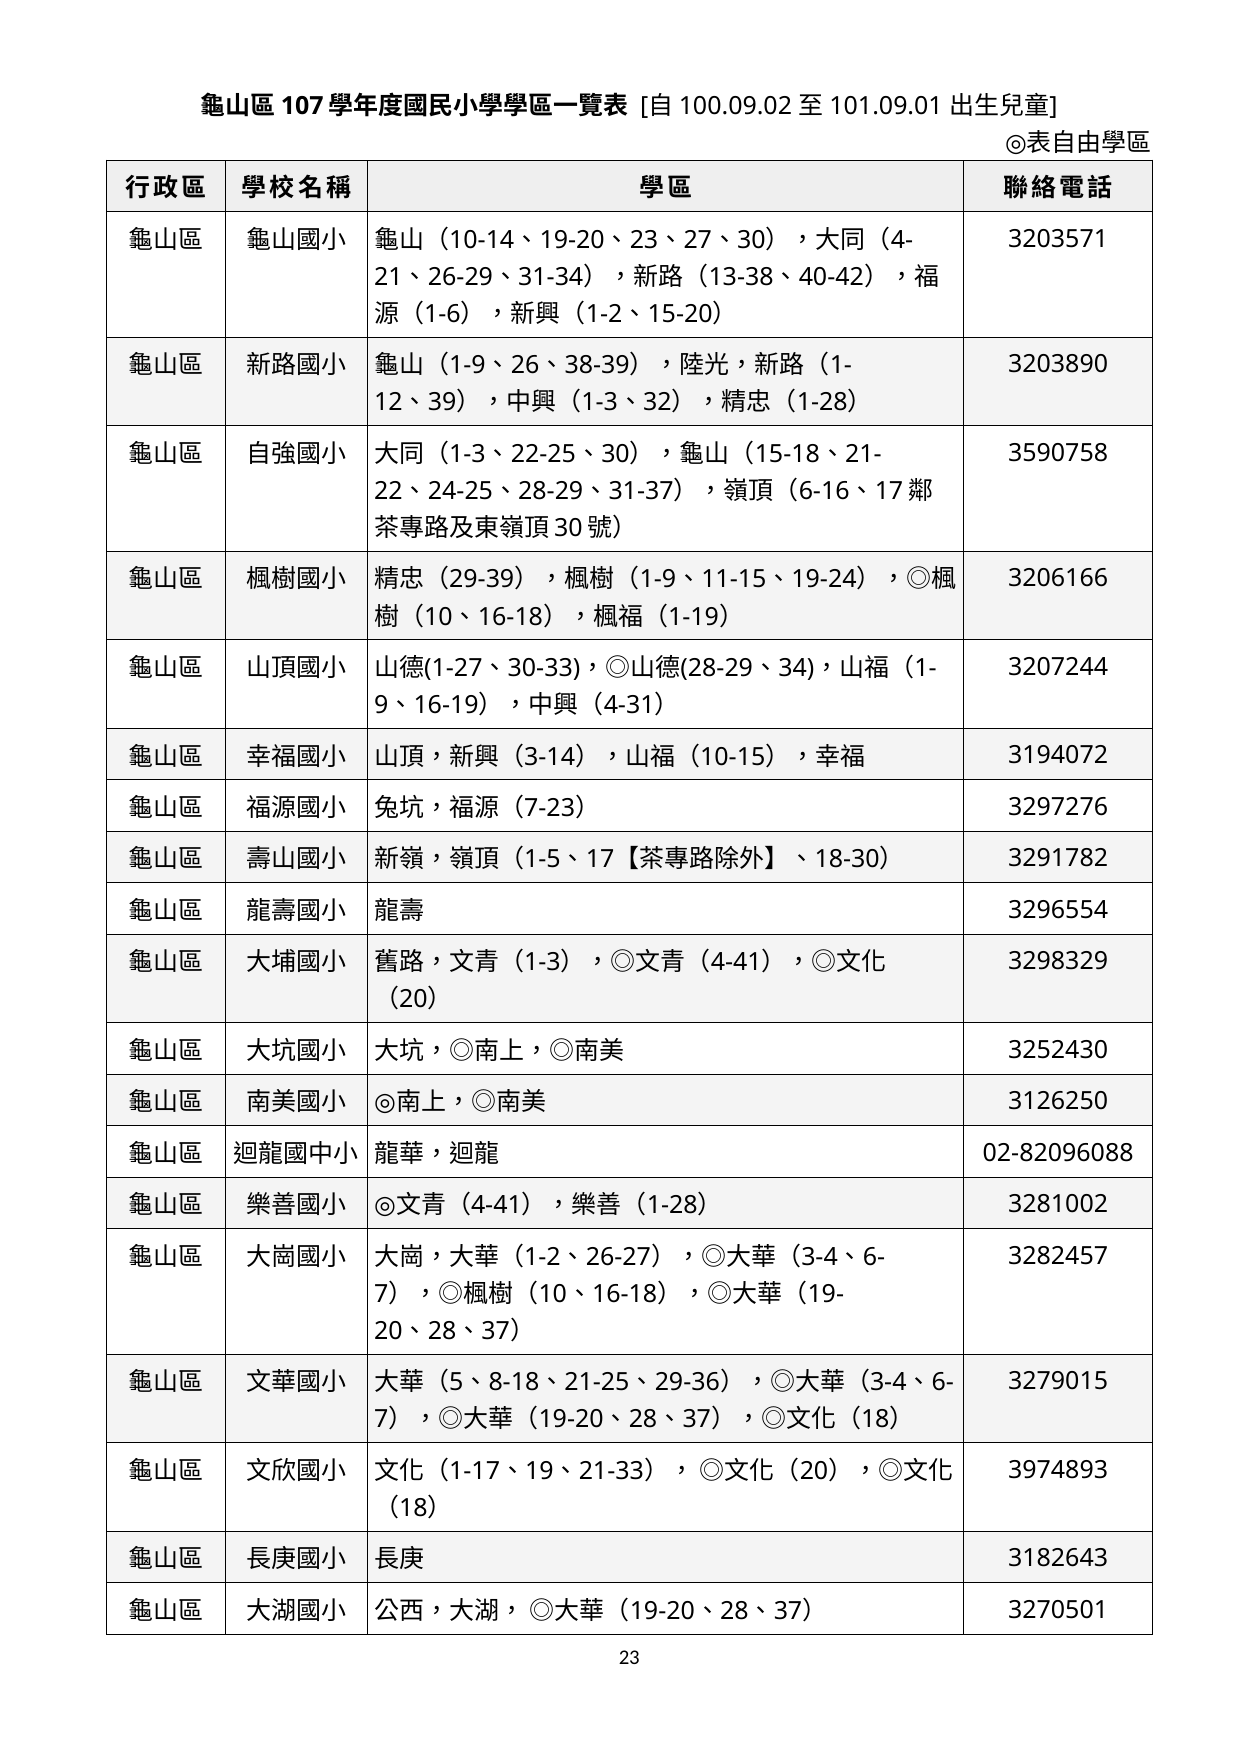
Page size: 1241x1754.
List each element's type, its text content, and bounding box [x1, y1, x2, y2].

table_cell 樂善國小 [226, 1178, 367, 1228]
table_cell 龜山區 [107, 640, 225, 728]
table_cell 龍壽國小 [226, 883, 367, 934]
table_cell ◎文青（4-41），樂善（1-28） [368, 1178, 963, 1228]
table_cell 新路國小 [226, 338, 367, 425]
table_cell 龜山區 [107, 552, 225, 639]
table_cell 3590758 [964, 426, 1152, 551]
table_cell 龜山區 [107, 426, 225, 551]
table_cell 幸福國小 [226, 729, 367, 779]
text 龜山區107學年度國民小學學區一覽表 [自 100.09.02 至 101.09.01 出生兒童] [106, 85, 1152, 122]
table_cell 龜山區 [107, 780, 225, 831]
table_cell 3297276 [964, 780, 1152, 831]
table_cell 3206166 [964, 552, 1152, 639]
table_header 行政區 [107, 161, 225, 211]
table_cell 龜山區 [107, 832, 225, 882]
table_cell 龜山區 [107, 1023, 225, 1074]
table_cell 龜山區 [107, 729, 225, 779]
table_cell 3182643 [964, 1532, 1152, 1582]
table_cell 3203571 [964, 212, 1152, 337]
table_header 學校名稱 [226, 161, 367, 211]
table_cell 公西，大湖， ◎大華（19-20、28、37） [368, 1583, 963, 1634]
table_cell 龍華，迴龍 [368, 1126, 963, 1177]
table_cell 龜山區 [107, 1583, 225, 1634]
table_cell 3126250 [964, 1075, 1152, 1125]
table_cell 山頂，新興（3-14），山福（10-15），幸福 [368, 729, 963, 779]
table_cell 龜山區 [107, 338, 225, 425]
table_cell 南美國小 [226, 1075, 367, 1125]
table_cell 3291782 [964, 832, 1152, 882]
table_cell 山頂國小 [226, 640, 367, 728]
table_cell 龜山區 [107, 1178, 225, 1228]
table_cell 3282457 [964, 1229, 1152, 1354]
table_cell 龜山區 [107, 212, 225, 337]
table_cell 大坑國小 [226, 1023, 367, 1074]
table_cell 3194072 [964, 729, 1152, 779]
table_cell 精忠（29-39），楓樹（1-9、11-15、19-24），◎楓樹（10、16-18），楓福（1-19） [368, 552, 963, 639]
table_cell 文化（1-17、19、21-33）， ◎文化（20），◎文化（18） [368, 1443, 963, 1531]
table_cell 龜山區 [107, 1126, 225, 1177]
table_cell 大華（5、8-18、21-25、29-36），◎大華（3-4、6-7），◎大華（19-20、28、37），◎文化（18） [368, 1355, 963, 1442]
table_cell 大坑，◎南上，◎南美 [368, 1023, 963, 1074]
table_cell 龜山國小 [226, 212, 367, 337]
table_cell 長庚 [368, 1532, 963, 1582]
table_cell 大崗國小 [226, 1229, 367, 1354]
table_cell 龜山區 [107, 935, 225, 1022]
table_cell 迴龍國中小 [226, 1126, 367, 1177]
table_cell 自強國小 [226, 426, 367, 551]
table_cell ◎南上，◎南美 [368, 1075, 963, 1125]
table_cell 山德(1-27、30-33)，◎山德(28-29、34)，山福（1-9、16-19），中興（4-31） [368, 640, 963, 728]
table_cell 3270501 [964, 1583, 1152, 1634]
table_cell 龜山區 [107, 1229, 225, 1354]
table_cell 3252430 [964, 1023, 1152, 1074]
table_cell 3203890 [964, 338, 1152, 425]
table_cell 楓樹國小 [226, 552, 367, 639]
table_cell 大崗，大華（1-2、26-27），◎大華（3-4、6-7），◎楓樹（10、16-18），◎大華（19-20、28、37） [368, 1229, 963, 1354]
table_cell 3207244 [964, 640, 1152, 728]
table_cell 3279015 [964, 1355, 1152, 1442]
table_cell 龜山區 [107, 1355, 225, 1442]
table_cell 舊路，文青（1-3），◎文青（4-41），◎文化（20） [368, 935, 963, 1022]
table_header 學區 [368, 161, 963, 211]
table_cell 龜山區 [107, 883, 225, 934]
table_cell 大湖國小 [226, 1583, 367, 1634]
table_cell 大埔國小 [226, 935, 367, 1022]
table_cell 龜山區 [107, 1532, 225, 1582]
table_cell 3296554 [964, 883, 1152, 934]
table_cell 02-82096088 [964, 1126, 1152, 1177]
text ◎表自由學區 [106, 122, 1152, 159]
table_cell 龜山（1-9、26、38-39），陸光，新路（1-12、39），中興（1-3、32），精忠（1-28） [368, 338, 963, 425]
table_cell 新嶺，嶺頂（1-5、17【茶專路除外】、18-30） [368, 832, 963, 882]
table_header 聯絡電話 [964, 161, 1152, 211]
table_cell 長庚國小 [226, 1532, 367, 1582]
table_cell 龜山區 [107, 1443, 225, 1531]
table_cell 3298329 [964, 935, 1152, 1022]
table_cell 3974893 [964, 1443, 1152, 1531]
table_cell 龜山（10-14、19-20、23、27、30），大同（4-21、26-29、31-34），新路（13-38、40-42），福源（1-6），新興（1-2、15-20） [368, 212, 963, 337]
table_cell 福源國小 [226, 780, 367, 831]
table_cell 壽山國小 [226, 832, 367, 882]
table_cell 大同（1-3、22-25、30），龜山（15-18、21-22、24-25、28-29、31-37），嶺頂（6-16、17鄰茶專路及東嶺頂30號） [368, 426, 963, 551]
table_cell 龜山區 [107, 1075, 225, 1125]
table_cell 龍壽 [368, 883, 963, 934]
table_cell 3281002 [964, 1178, 1152, 1228]
table_cell 文欣國小 [226, 1443, 367, 1531]
table_cell 文華國小 [226, 1355, 367, 1442]
table_cell 兔坑，福源（7-23） [368, 780, 963, 831]
